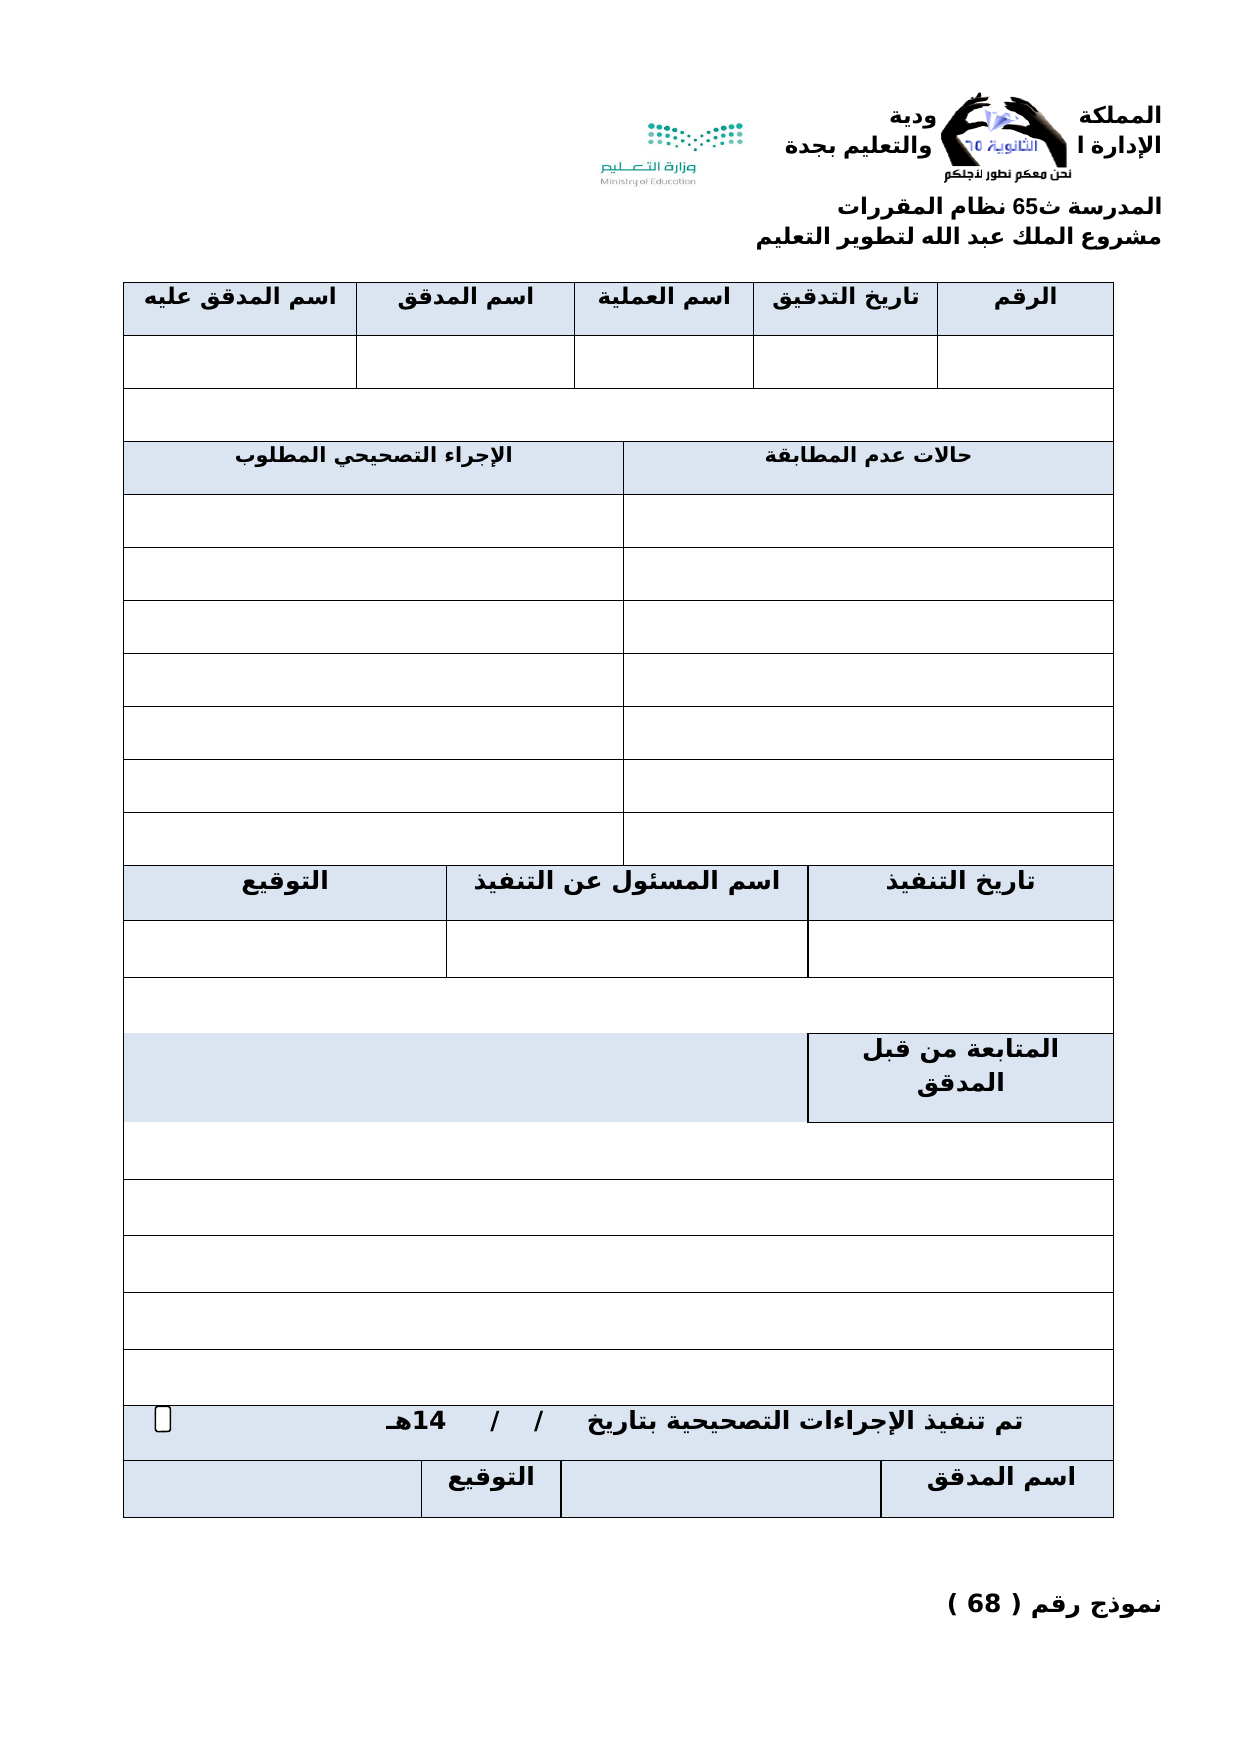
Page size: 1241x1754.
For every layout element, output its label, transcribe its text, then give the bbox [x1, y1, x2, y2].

table_cell التوقيع [422, 1461, 560, 1517]
table_cell التوقيع [124, 866, 446, 920]
table_cell [124, 707, 623, 759]
table_header الرقم [938, 283, 1113, 335]
table_cell الإجراء التصحيحي المطلوب [124, 442, 623, 494]
table_cell تم تنفيذ الإجراءات التصحيحية بتاريخ / / 14هـ [124, 1406, 1113, 1460]
table_cell [124, 495, 623, 547]
table_cell حالات عدم المطابقة [624, 442, 1113, 494]
text نموذج رقم ( 68 ) [75, 1589, 1162, 1618]
table_cell [575, 336, 753, 388]
table_cell [124, 336, 356, 388]
table_cell [124, 1350, 1113, 1405]
table_cell [124, 813, 623, 865]
table_cell [124, 760, 623, 812]
picture [590, 106, 753, 192]
table_cell [124, 1180, 1113, 1235]
table_cell اسم المدقق [882, 1461, 1113, 1517]
table_header اسم المدقق [357, 283, 574, 335]
table_cell المتابعة من قبل المدقق [809, 1034, 1113, 1122]
table_cell تاريخ التنفيذ [809, 866, 1113, 920]
table_header اسم العملية [575, 283, 753, 335]
table_cell [124, 1293, 1113, 1348]
table_cell [447, 921, 807, 977]
table_cell [124, 1236, 1113, 1292]
table_cell [124, 1122, 1113, 1178]
table_cell [357, 336, 574, 388]
table_cell [124, 978, 1113, 1033]
table_cell [938, 336, 1113, 388]
table_cell [624, 495, 1113, 547]
table_header تاريخ التدقيق [754, 283, 937, 335]
table_cell [624, 760, 1113, 812]
table_cell [124, 921, 446, 977]
table_cell [124, 548, 623, 600]
table_cell [624, 601, 1113, 653]
table_cell [624, 548, 1113, 600]
table_cell [754, 336, 937, 388]
table_cell [562, 1461, 880, 1517]
table_cell [124, 389, 1113, 441]
table_cell [124, 1461, 421, 1517]
table_cell [809, 921, 1113, 977]
table_cell [124, 654, 623, 706]
table_cell [124, 601, 623, 653]
table_cell [624, 813, 1113, 865]
table_header اسم المدقق عليه [124, 283, 356, 335]
table_cell [124, 1033, 807, 1122]
table_cell اسم المسئول عن التنفيذ [447, 866, 807, 920]
table_cell [624, 654, 1113, 706]
picture [935, 80, 1076, 193]
table_cell [624, 707, 1113, 759]
